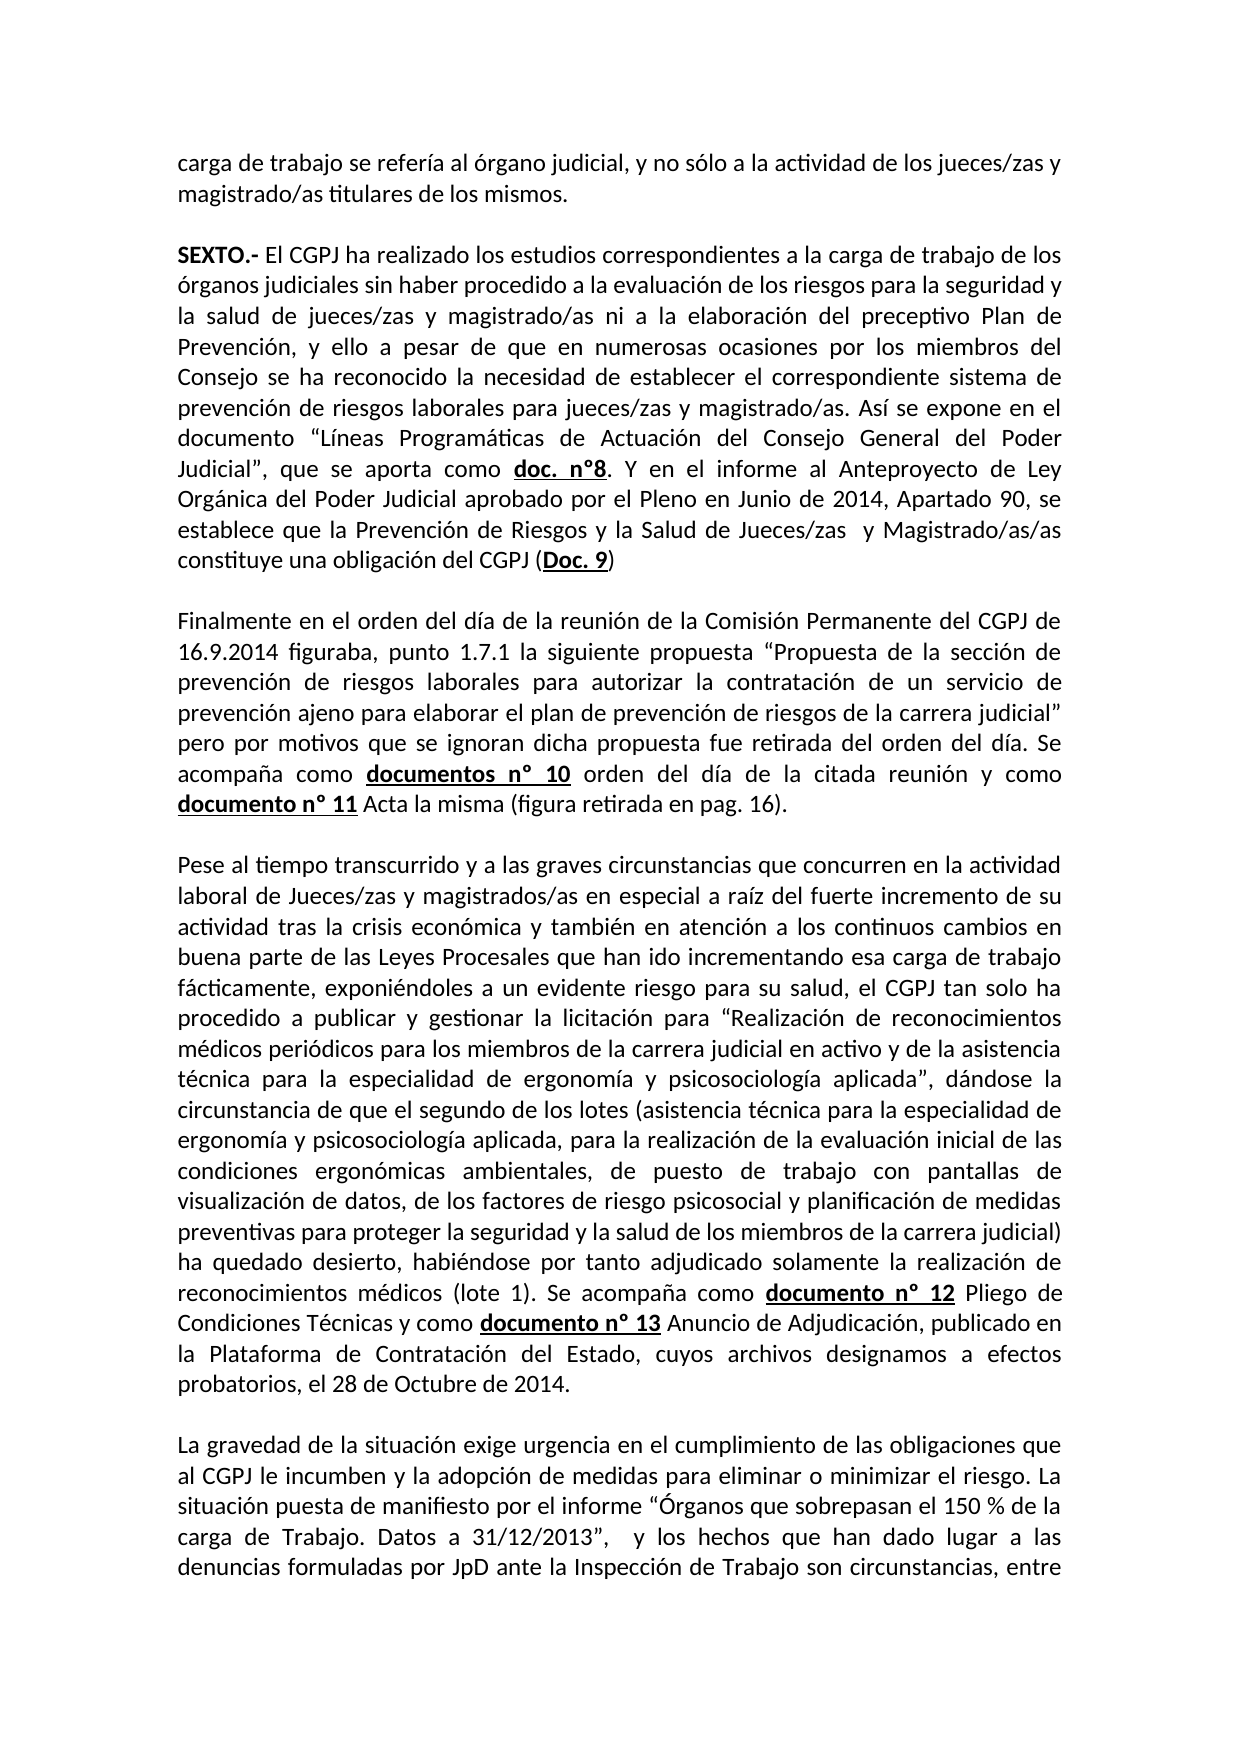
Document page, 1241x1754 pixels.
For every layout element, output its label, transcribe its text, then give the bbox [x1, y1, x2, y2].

text SEXTO.- El CGPJ ha realizado los estudios correspondientes a la carga de trabajo de los órganos judiciales sin haber procedido a la evaluación de los riesgos para la seguridad y la salud de jueces/zas y magistrado/as ni a la elaboración del preceptivo Plan de Prevención, y ello a pesar de que en numerosas ocasiones por los miembros del Consejo se ha reconocido la necesidad de establecer el correspondiente sistema de prevención de riesgos laborales para jueces/zas y magistrado/as. Así se expone en el documento “Líneas Programáticas de Actuación del Consejo General del Poder Judicial”, que se aporta como doc. nº8. Y en el informe al Anteproyecto de Ley Orgánica del Poder Judicial aprobado por el Pleno en Junio de 2014, Apartado 90, se establece que la Prevención de Riesgos y la Salud de Jueces/zas y Magistrado/as/as constituye una obligación del CGPJ (Doc. 9) [177, 239, 1063, 575]
text Finalmente en el orden del día de la reunión de la Comisión Permanente del CGPJ de 16.9.2014 figuraba, punto 1.7.1 la siguiente propuesta “Propuesta de la sección de prevención de riesgos laborales para autorizar la contratación de un servicio de prevención ajeno para elaborar el plan de prevención de riesgos de la carrera judicial” pero por motivos que se ignoran dicha propuesta fue retirada del orden del día. Se acompaña como documentos nº 10 orden del día de la citada reunión y como documento nº 11 Acta la misma (figura retirada en pag. 16). [177, 605, 1063, 819]
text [177, 1429, 1063, 1582]
text Pese al tiempo transcurrido y a las graves circunstancias que concurren en la actividad laboral de Jueces/zas y magistrados/as en especial a raíz del fuerte incremento de su actividad tras la crisis económica y también en atención a los continuos cambios en buena parte de las Leyes Procesales que han ido incrementando esa carga de trabajo fácticamente, exponiéndoles a un evidente riesgo para su salud, el CGPJ tan solo ha procedido a publicar y gestionar la licitación para “Realización de reconocimientos médicos periódicos para los miembros de la carrera judicial en activo y de la asistencia técnica para la especialidad de ergonomía y psicosociología aplicada”, dándose la circunstancia de que el segundo de los lotes (asistencia técnica para la especialidad de ergonomía y psicosociología aplicada, para la realización de la evaluación inicial de las condiciones ergonómicas ambientales, de puesto de trabajo con pantallas de visualización de datos, de los factores de riesgo psicosocial y planificación de medidas preventivas para proteger la seguridad y la salud de los miembros de la carrera judicial) ha quedado desierto, habiéndose por tanto adjudicado solamente la realización de reconocimientos médicos (lote 1). Se acompaña como documento nº 12 Pliego de Condiciones Técnicas y como documento nº 13 Anuncio de Adjudicación, publicado en la Plataforma de Contratación del Estado, cuyos archivos designamos a efectos probatorios, el 28 de Octubre de 2014. [177, 849, 1063, 1399]
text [177, 148, 1063, 209]
